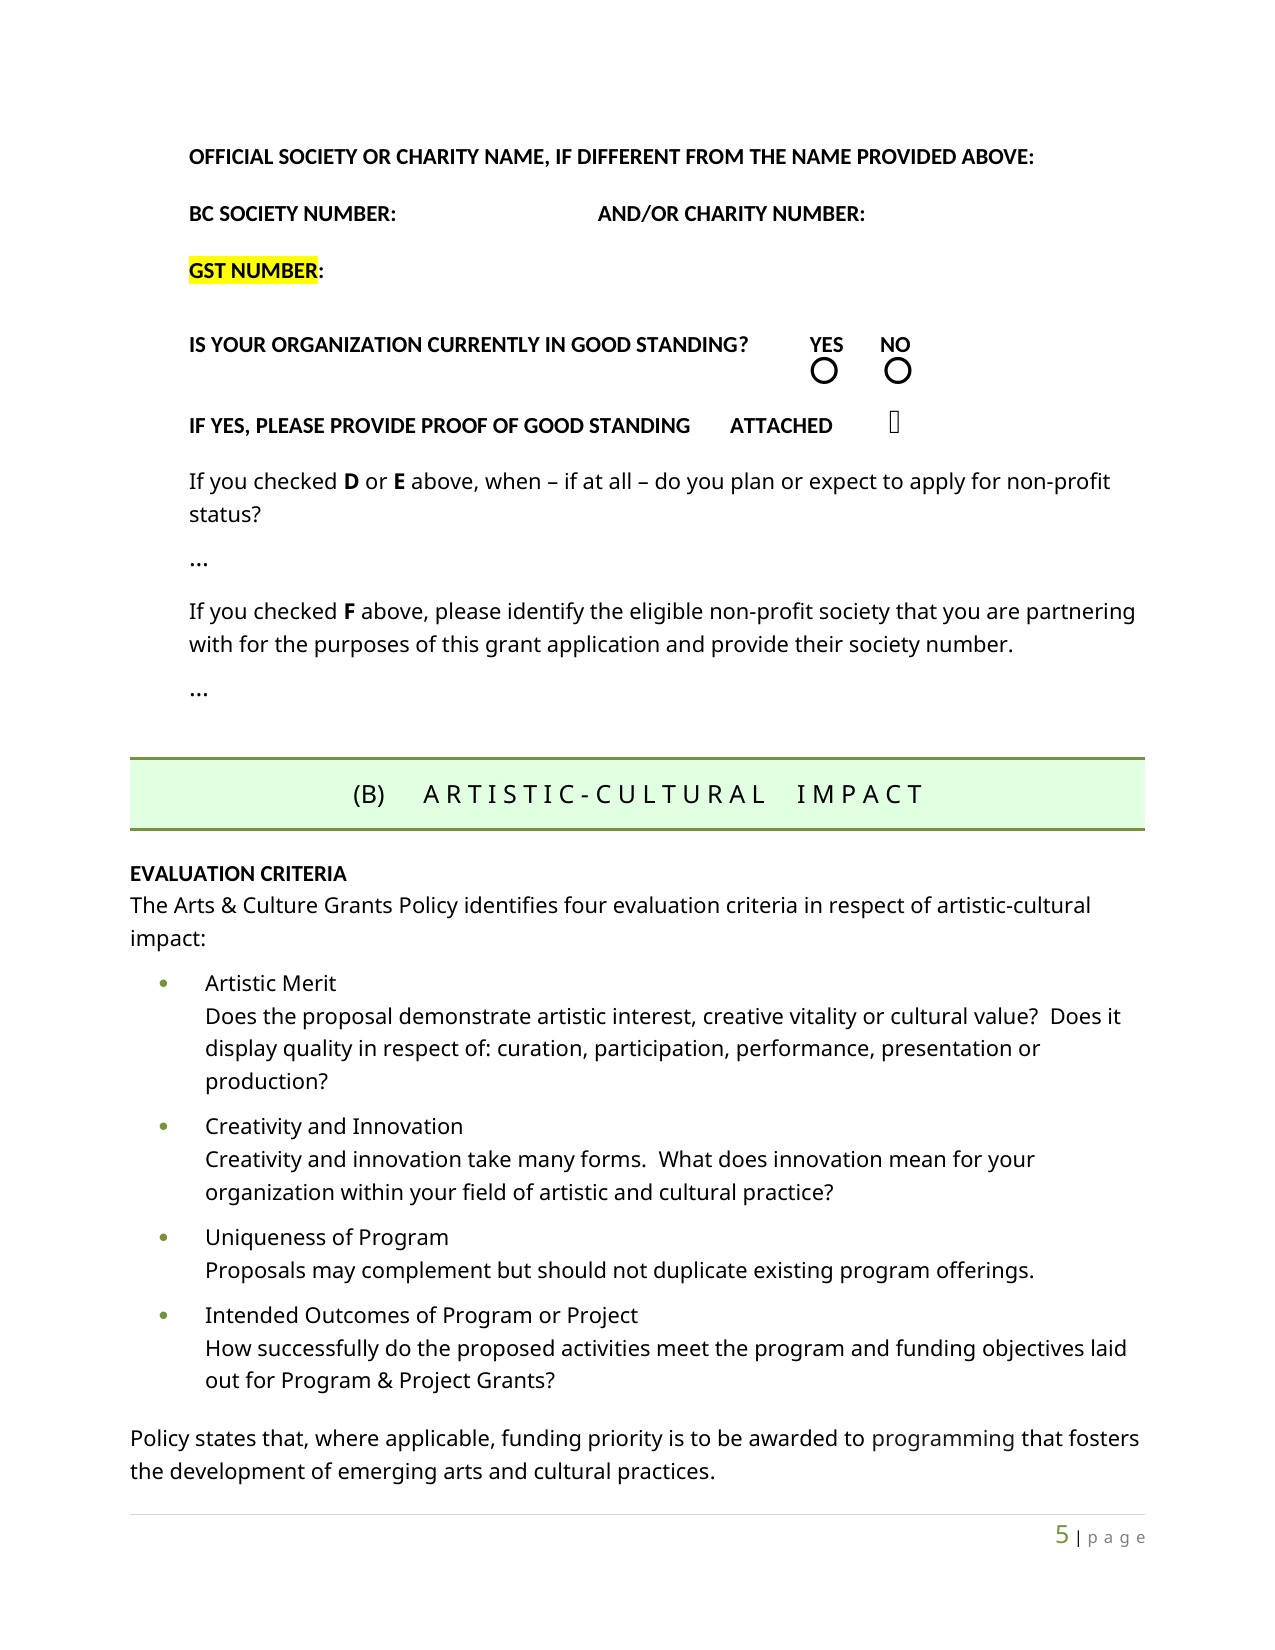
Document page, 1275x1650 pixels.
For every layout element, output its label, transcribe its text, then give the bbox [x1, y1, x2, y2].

text How successfully do the proposed activities meet the program and funding objectives laid out for Program & Project Grants? [205, 1332, 1145, 1395]
text … [189, 540, 1145, 574]
list Artistic Merit Does the proposal demonstrate artistic interest, creative vitality or cultural value? Does it display quality in respect of: curation, participation, performance, presentation or production? [159, 968, 1145, 1096]
text If you checked F above, please identify the eligible non-profit society that you are partnering with for the purposes of this grant application and provide their society number. [189, 596, 1145, 659]
text The Arts & Culture Grants Policy identifies four evaluation criteria in respect of artistic-cultural impact: [130, 890, 1145, 952]
text BC society number: and/or charity number: [189, 199, 1145, 227]
list Creativity and Innovation Creativity and innovation take many forms. What does innovation mean for your organization within your field of artistic and cultural practice? [159, 1111, 1145, 1206]
text EVALUATION CRITERIA [130, 859, 1145, 887]
text IF YES, PLEASE provide PROOF OF GOOD STANDING ATTACHED [189, 410, 1145, 440]
list Uniqueness of Program Proposals may complement but should not duplicate existing program offerings. [159, 1222, 1145, 1284]
text OFFICIAL SOCIETY OR CHARITY NAME, IF DIFFERENT FROM THE NAME PROVIDED ABOVE: [189, 142, 1145, 170]
text GST NUMBER: [318, 256, 1145, 284]
text is your organization currently in good standing? YES NO [189, 330, 1145, 358]
text (B) A R T I S T I C - C U L T U R A L I M P A C T [130, 760, 1145, 828]
text Policy states that, where applicable, funding priority is to be awarded to programming that fosters the development of emerging arts and cultural practices. [130, 1423, 1145, 1485]
text If you checked D or E above, when – if at all – do you plan or expect to apply for non-profit status? [189, 466, 1145, 529]
text … [189, 670, 1145, 704]
list Intended Outcomes of Program or Project [159, 1300, 1145, 1329]
